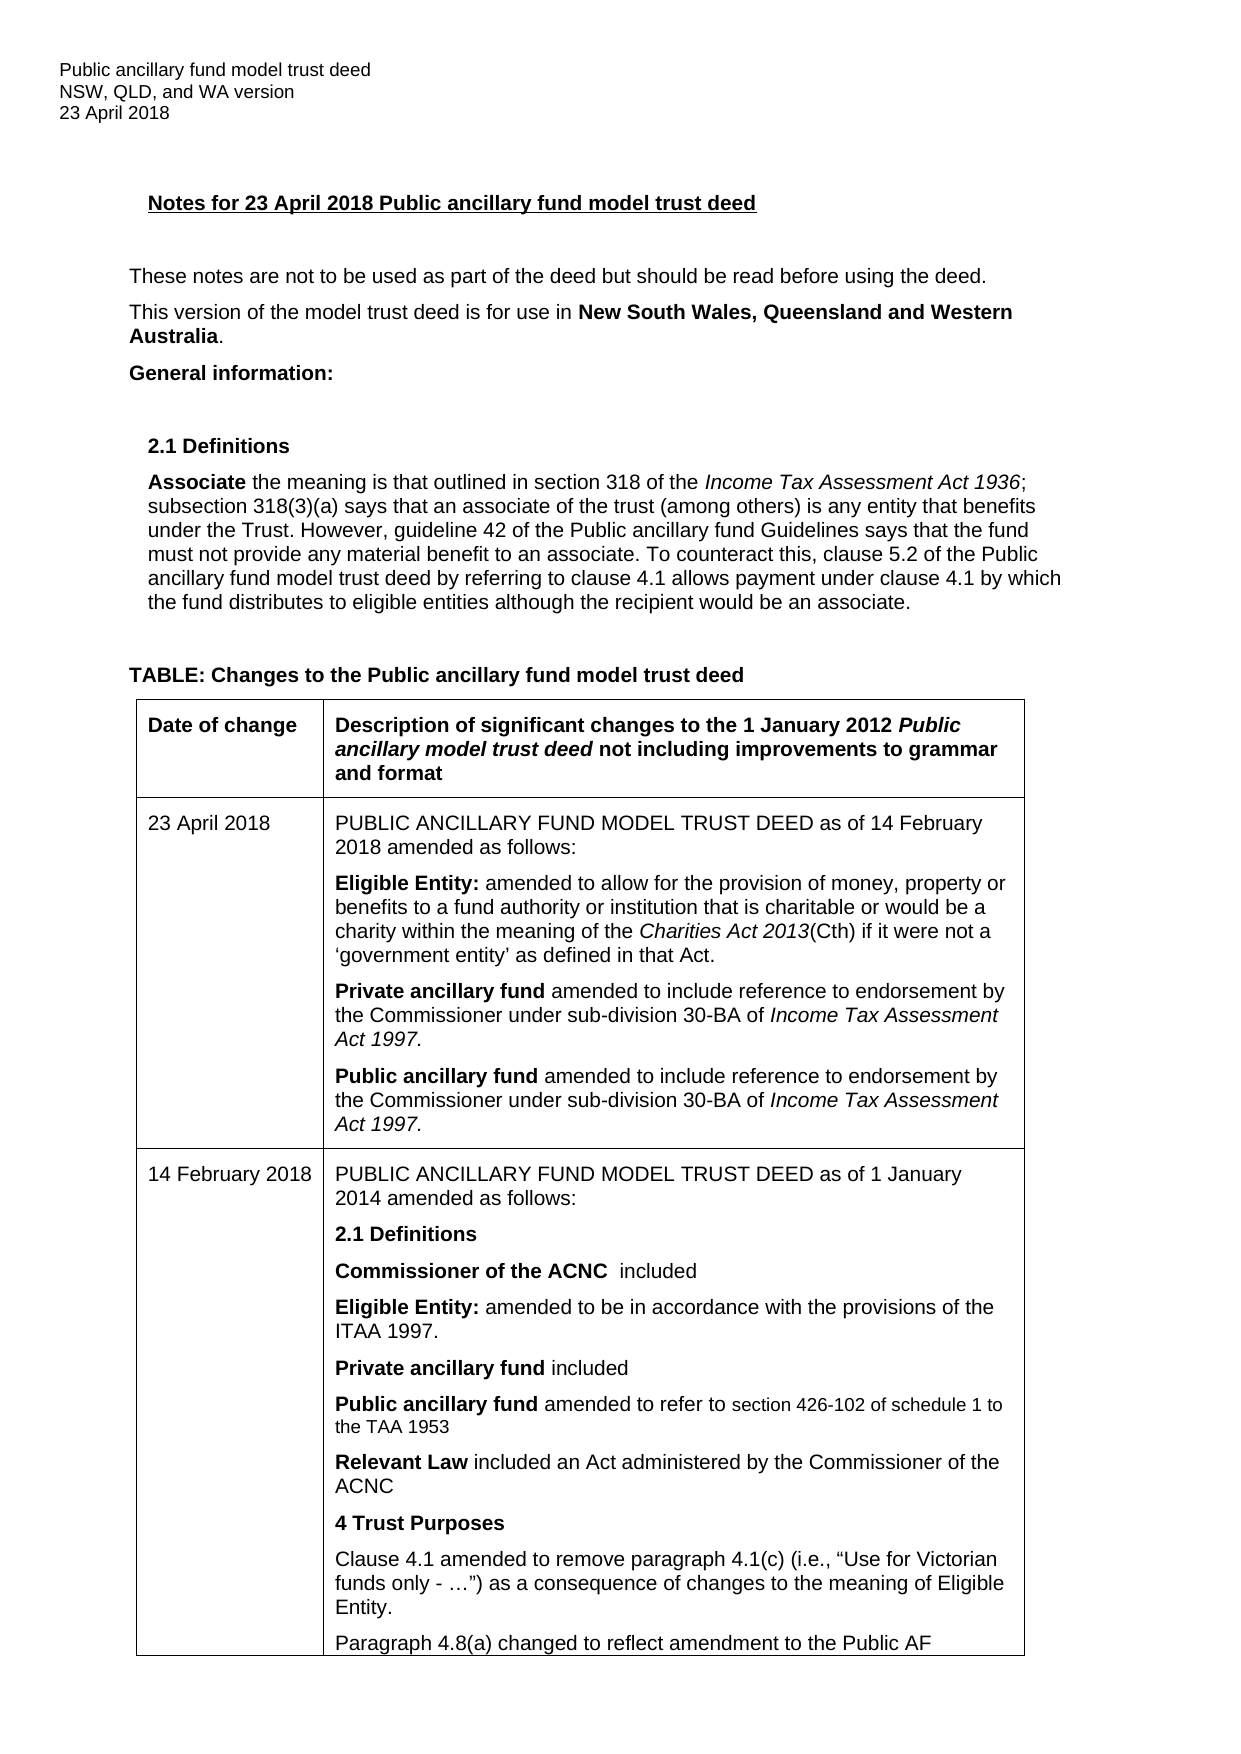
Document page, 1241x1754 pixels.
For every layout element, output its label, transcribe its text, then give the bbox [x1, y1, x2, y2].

table_cell PUBLIC ANCILLARY FUND MODEL TRUST DEED as of 14 February 2018 amended as follows: Eligible Entity: amended to allow for the provision of money, property or benefits to a fund authority or institution that is charitable or would be a charity within the meaning of the Charities Act 2013(Cth) if it were not a ‘government entity’ as defined in that Act. Private ancillary fund amended to include reference to endorsement by the Commissioner under sub-division 30-BA of Income Tax Assessment Act 1997. Public ancillary fund amended to include reference to endorsement by the Commissioner under sub-division 30-BA of Income Tax Assessment Act 1997. [324, 798, 1024, 1148]
text Notes for 23 April 2018 Public ancillary fund model trust deed [148, 191, 1063, 215]
text General information: [129, 361, 1063, 384]
text TABLE: Changes to the Public ancillary fund model trust deed [129, 663, 1063, 687]
table_header Date of change [137, 700, 323, 797]
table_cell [324, 1149, 1024, 1655]
table_header Description of significant changes to the 1 January 2012 Public ancillary model trust deed not including improvements to grammar and format [324, 700, 1024, 797]
text Associate the meaning is that outlined in section 318 of the Income Tax Assessment Act 1936; subsection 318(3)(a) says that an associate of the trust (among others) is any entity that benefits under the Trust. However, guideline 42 of the Public ancillary fund Guidelines says that the fund must not provide any material benefit to an associate. To counteract this, clause 5.2 of the Public ancillary fund model trust deed by referring to clause 4.1 allows payment under clause 4.1 by which the fund distributes to eligible entities although the recipient would be an associate. [148, 470, 1063, 614]
text 2.1 Definitions [148, 433, 1063, 457]
table_cell 23 April 2018 [137, 798, 323, 1148]
text This version of the model trust deed is for use in New South Wales, Queensland and Western Australia. [129, 300, 1063, 348]
table_cell 14 February 2018 [137, 1149, 323, 1655]
text These notes are not to be used as part of the deed but should be read before using the deed. [129, 264, 1063, 288]
